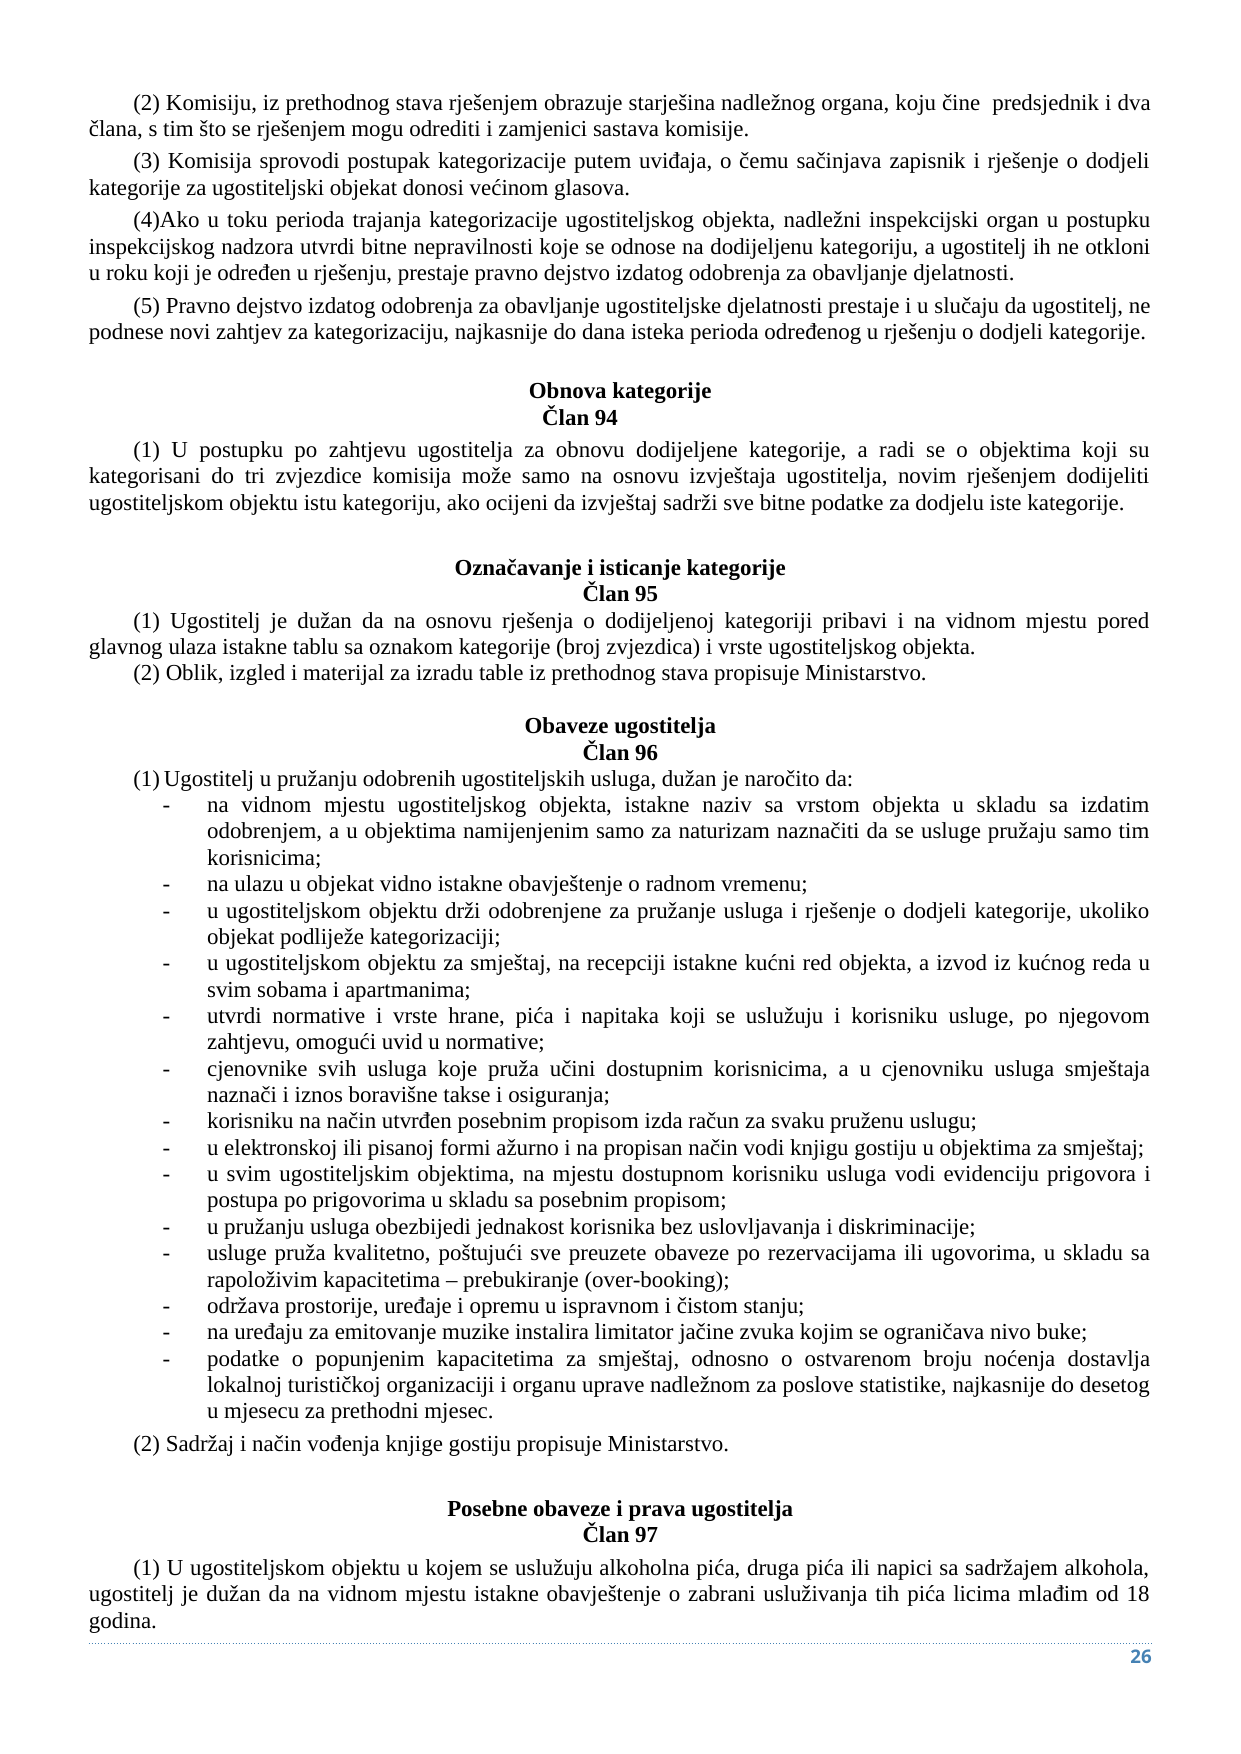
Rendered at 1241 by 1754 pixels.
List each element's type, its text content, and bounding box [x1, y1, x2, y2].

text Član 96 [89, 738, 1152, 765]
text (1) U postupku po zahtjevu ugostitelja za obnovu dodijeljene kategorije, a radi se o objektima koji su kategorisani do tri zvjezdice komisija može samo na osnovu izvještaja ugostitelja, novim rješenjem dodijeliti ugostiteljskom objektu istu kategoriju, ako ocijeni da izvještaj sadrži sve bitne podatke za dodjelu iste kategorije. [89, 436, 1152, 515]
text Član 97 [89, 1522, 1152, 1548]
text Član 94 [89, 403, 1152, 430]
list u ugostiteljskom objektu za smještaj, na recepciji istakne kućni red objekta, a izvod iz kućnog reda u svim sobama i apartmanima; [162, 949, 1152, 1002]
list usluge pruža kvalitetno, poštujući sve preuzete obaveze po rezervacijama ili ugovorima, u skladu sa rapoloživim kapacitetima – prebukiranje (over-booking); [162, 1239, 1152, 1292]
list u pružanju usluga obezbijedi jednakost korisnika bez uslovljavanja i diskriminacije; [162, 1213, 1152, 1239]
list u elektronskoj ili pisanoj formi ažurno i na propisan način vodi knjigu gostiju u objektima za smještaj; [162, 1134, 1152, 1160]
text Označavanje i isticanje kategorije [89, 554, 1152, 580]
text (2) Oblik, izgled i materijal za izradu table iz prethodnog stava propisuje Ministarstvo. [89, 659, 1152, 686]
list na vidnom mjestu ugostiteljskog objekta, istakne naziv sa vrstom objekta u skladu sa izdatim odobrenjem, a u objektima namijenjenim samo za naturizam naznačiti da se usluge pružaju samo tim korisnicima; [162, 791, 1152, 870]
text Obnova kategorije [89, 377, 1152, 403]
list u svim ugostiteljskim objektima, na mjestu dostupnom korisniku usluga vodi evidenciju prigovora i postupa po prigovorima u skladu sa posebnim propisom; [162, 1160, 1152, 1213]
list utvrdi normative i vrste hrane, pića i napitaka koji se uslužuju i korisniku usluge, po njegovom zahtjevu, omogući uvid u normative; [162, 1002, 1152, 1055]
list održava prostorije, uređaje i opremu u ispravnom i čistom stanju; [162, 1292, 1152, 1318]
text (1) U ugostiteljskom objektu u kojem se uslužuju alkoholna pića, druga pića ili napici sa sadržajem alkohola, ugostitelj je dužan da na vidnom mjestu istakne obavještenje o zabrani usluživanja tih pića licima mlađim od 18 godina. [89, 1554, 1152, 1633]
text (2) Sadržaj i način vođenja knjige gostiju propisuje Ministarstvo. [89, 1430, 1152, 1456]
list cjenovnike svih usluga koje pruža učini dostupnim korisnicima, a u cjenovniku usluga smještaja naznači i iznos boravišne takse i osiguranja; [162, 1055, 1152, 1107]
text Posebne obaveze i prava ugostitelja [89, 1495, 1152, 1522]
text (2) Komisiju, iz prethodnog stava rješenjem obrazuje starješina nadležnog organa, koju čine predsjednik i dva člana, s tim što se rješenjem mogu odrediti i zamjenici sastava komisije. [89, 89, 1152, 141]
list na uređaju za emitovanje muzike instalira limitator jačine zvuka kojim se ograničava nivo buke; [162, 1318, 1152, 1345]
text (1) Ugostitelj je dužan da na osnovu rješenja o dodijeljenoj kategoriji pribavi i na vidnom mjestu pored glavnog ulaza istakne tablu sa oznakom kategorije (broj zvjezdica) i vrste ugostiteljskog objekta. [89, 607, 1152, 659]
text (3) Komisija sprovodi postupak kategorizacije putem uviđaja, o čemu sačinjava zapisnik i rješenje o dodjeli kategorije za ugostiteljski objekat donosi većinom glasova. [89, 148, 1152, 200]
text Obaveze ugostitelja [89, 712, 1152, 738]
text (4)Ako u toku perioda trajanja kategorizacije ugostiteljskog objekta, nadležni inspekcijski organ u postupku inspekcijskog nadzora utvrdi bitne nepravilnosti koje se odnose na dodijeljenu kategoriju, a ugostitelj ih ne otkloni u roku koji je određen u rješenju, prestaje pravno dejstvo izdatog odobrenja za obavljanje djelatnosti. [89, 207, 1152, 286]
list korisniku na način utvrđen posebnim propisom izda račun za svaku pruženu uslugu; [162, 1107, 1152, 1134]
list Ugostitelj u pružanju odobrenih ugostiteljskih usluga, dužan je naročito da: [89, 765, 1152, 791]
text (5) Pravno dejstvo izdatog odobrenja za obavljanje ugostiteljske djelatnosti prestaje i u slučaju da ugostitelj, ne podnese novi zahtjev za kategorizaciju, najkasnije do dana isteka perioda određenog u rješenju o dodjeli kategorije. [89, 292, 1152, 344]
text Član 95 [89, 580, 1152, 607]
list podatke o popunjenim kapacitetima za smještaj, odnosno o ostvarenom broju noćenja dostavlja lokalnoj turističkoj organizaciji i organu uprave nadležnom za poslove statistike, najkasnije do desetog u mjesecu za prethodni mjesec. [162, 1345, 1152, 1424]
list na ulazu u objekat vidno istakne obavještenje o radnom vremenu; [162, 870, 1152, 897]
list u ugostiteljskom objektu drži odobrenjene za pružanje usluga i rješenje o dodjeli kategorije, ukoliko objekat podliježe kategorizaciji; [162, 897, 1152, 949]
